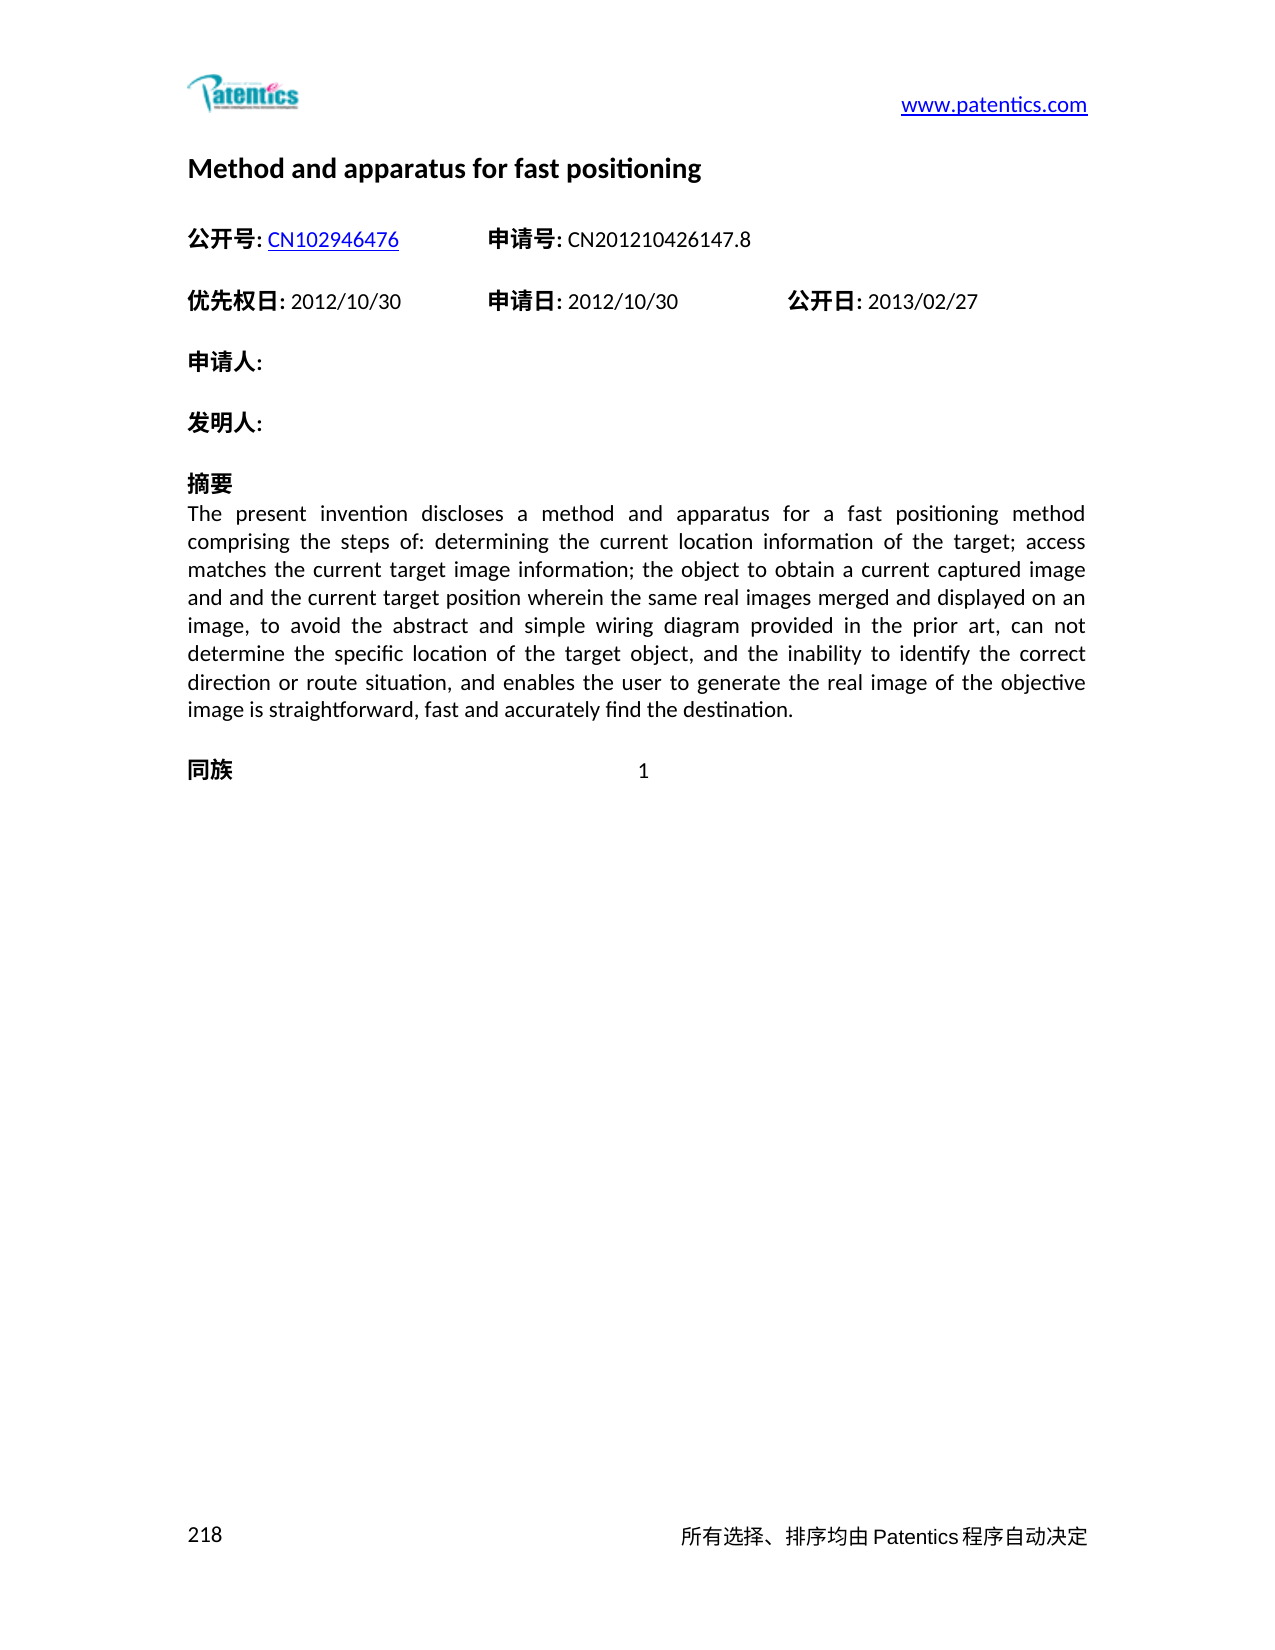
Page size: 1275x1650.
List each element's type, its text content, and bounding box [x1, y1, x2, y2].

text Method and apparatus for fast positioning [187, 150, 1087, 186]
text 公开号: CN102946476 申请号: CN201210426147.8 [187, 221, 1087, 254]
text 优先权日: 2012/10/30 申请日: 2012/10/30 公开日: 2013/02/27 [187, 282, 1087, 316]
text 同族 1 [187, 752, 1087, 785]
text 摘要 [187, 466, 1087, 499]
picture [187, 74, 301, 113]
text 申请人: [187, 344, 1087, 377]
text 发明人: [187, 405, 1087, 438]
text The present invention discloses a method and apparatus for a fast positioning method comprising the steps of: determining the current location information of the target; access matches the current target image information; the object to obtain a current captured image and and the current target position wherein the same real images merged and displayed on an image, to avoid the abstract and simple wiring diagram provided in the prior art, can not determine the specific location of the target object, and the inability to identify the correct direction or route situation, and enables the user to generate the real image of the objective image is straightforward, fast and accurately find the destination. [187, 499, 1087, 724]
